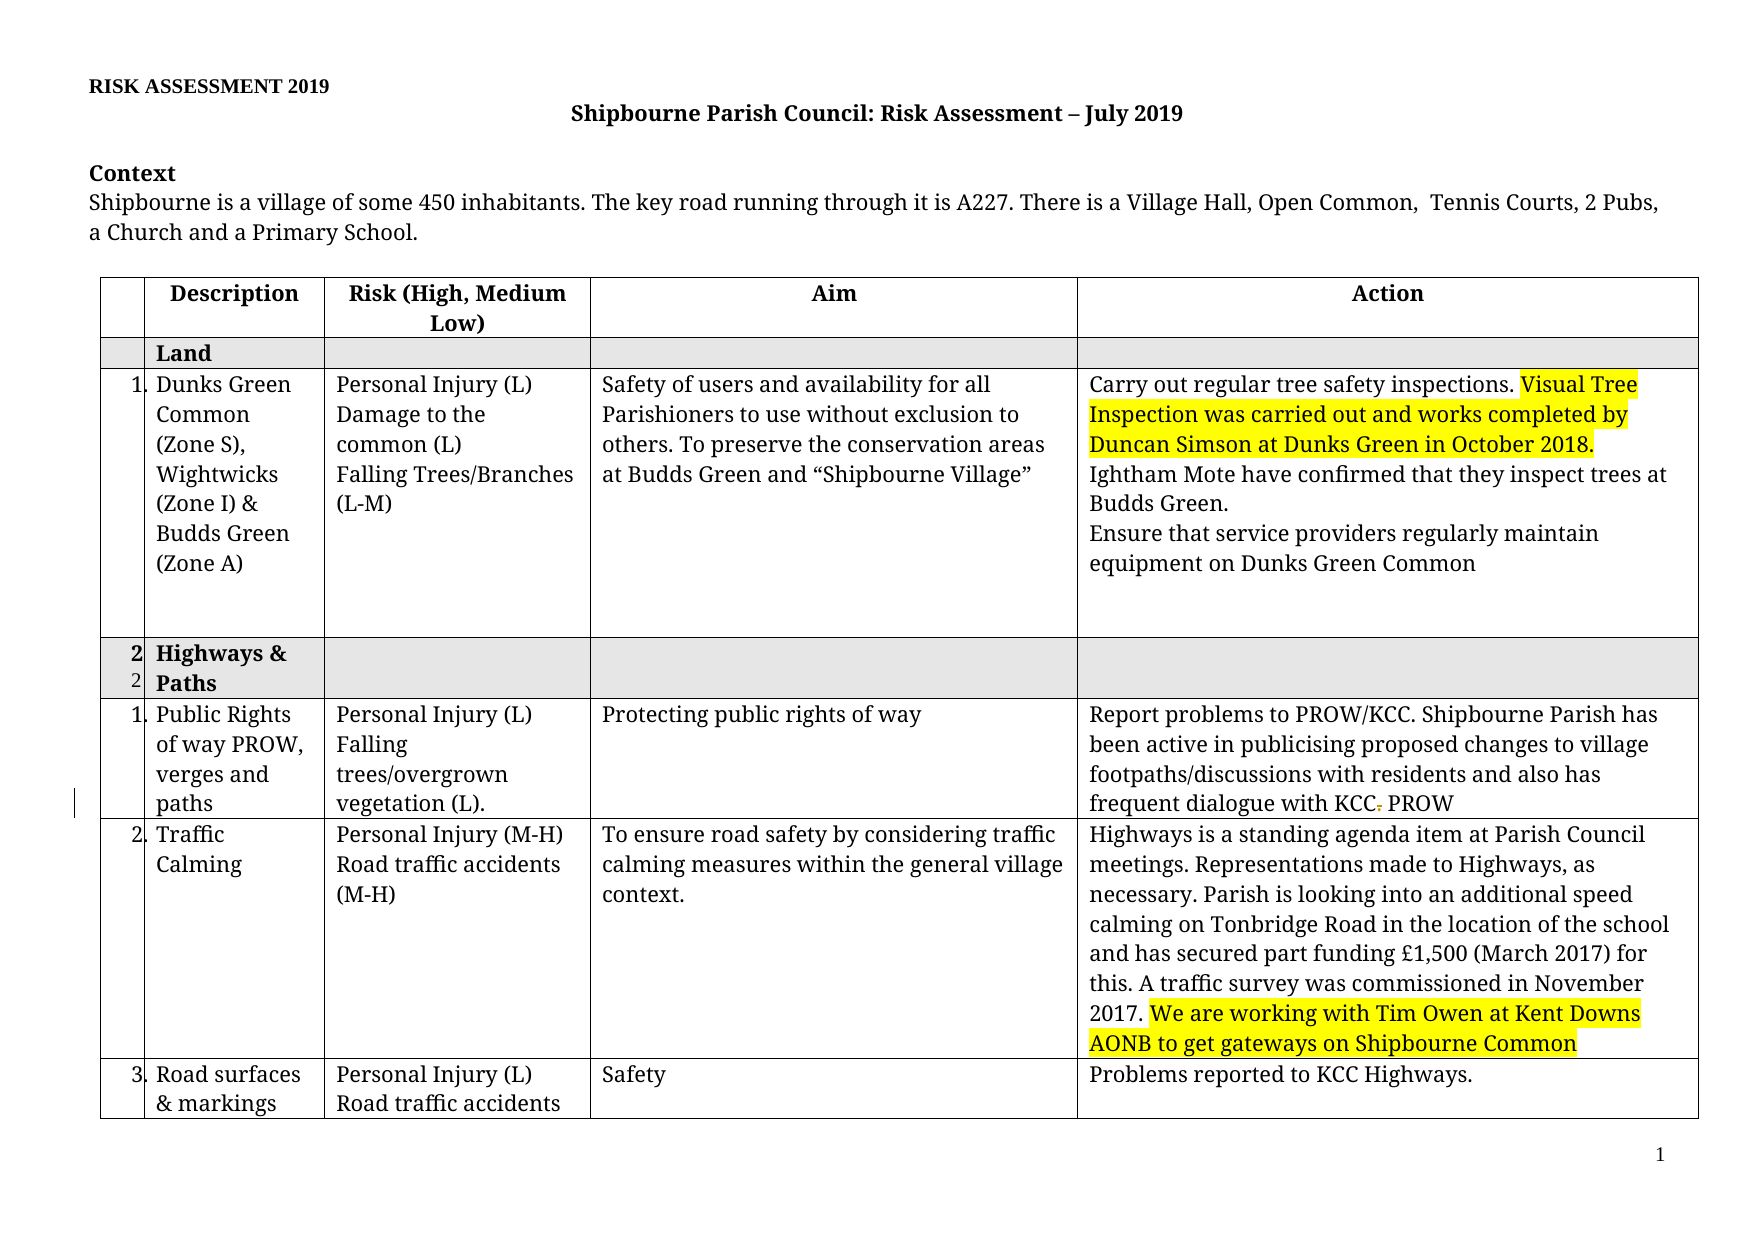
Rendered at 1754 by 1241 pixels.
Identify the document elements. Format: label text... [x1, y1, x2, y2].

table_cell Highways is a standing agenda item at Parish Council meetings. Representations made to Highways, as necessary. Parish is looking into an additional speed calming on Tonbridge Road in the location of the school and has secured part funding £1,500 (March 2017) for this. A traffic survey was commissioned in November 2017. We are working with Tim Owen at Kent Downs AONB to get gateways on Shipbourne Common [1078, 819, 1698, 1057]
table_cell [591, 338, 1077, 368]
table_cell Personal Injury (L) Damage to the common (L) Falling Trees/Branches (L-M) [325, 369, 590, 637]
table_cell [101, 338, 144, 368]
table_cell [101, 699, 144, 818]
table_header [101, 278, 144, 337]
table_header Risk (High, Medium Low) [325, 278, 590, 337]
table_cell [145, 1059, 324, 1118]
table_cell [1078, 638, 1698, 698]
table_cell 22 [101, 638, 144, 698]
table_header Aim [591, 278, 1077, 337]
table_header Description [145, 278, 324, 337]
table_cell [591, 638, 1077, 698]
text Shipbourne Parish Council: Risk Assessment – July 2019 [89, 98, 1665, 128]
table_cell Personal Injury (L) Falling trees/overgrown vegetation (L). [325, 699, 590, 818]
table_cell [325, 1059, 590, 1118]
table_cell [1078, 1059, 1698, 1118]
table_cell Highways & Paths [145, 638, 324, 698]
text Shipbourne is a village of some 450 inhabitants. The key road running through it is A227. There is a Village Hall, Open Common, Tennis Courts, 2 Pubs, a Church and a Primary School. [89, 187, 1665, 247]
table_cell Land [145, 338, 324, 368]
table_cell Report problems to PROW/KCC. Shipbourne Parish has been active in publicising proposed changes to village footpaths/discussions with residents and also has frequent dialogue with KCC PROW [1078, 699, 1698, 818]
table_cell [101, 819, 144, 1057]
table_cell 111 [101, 369, 144, 637]
table_cell Protecting public rights of way [591, 699, 1077, 818]
table_cell Public Rights of way PROW, verges and paths [145, 699, 324, 818]
table_cell [325, 338, 590, 368]
table_cell Safety [591, 1059, 1077, 1118]
table_cell Dunks Green Common (Zone S), Wightwicks (Zone I) & Budds Green (Zone A) [145, 369, 324, 637]
table_header Action [1078, 278, 1698, 337]
table_cell [325, 638, 590, 698]
table_cell Traffic Calming [145, 819, 324, 1057]
table_cell Personal Injury (M-H) Road traffic accidents (M-H) [325, 819, 590, 1057]
table_cell Safety of users and availability for all Parishioners to use without exclusion to others. To preserve the conservation areas at Budds Green and “Shipbourne Village” [591, 369, 1077, 637]
table_cell [101, 1059, 144, 1118]
subtitle Context [89, 157, 1665, 187]
table_cell [1078, 338, 1698, 368]
table_cell Carry out regular tree safety inspections. Visual Tree Inspection was carried out and works completed by Duncan Simson at Dunks Green in October 2018. Ightham Mote have confirmed that they inspect trees at Budds Green. Ensure that service providers regularly maintain equipment on Dunks Green Common [1078, 369, 1698, 637]
table_cell To ensure road safety by considering traffic calming measures within the general village context. [591, 819, 1077, 1057]
